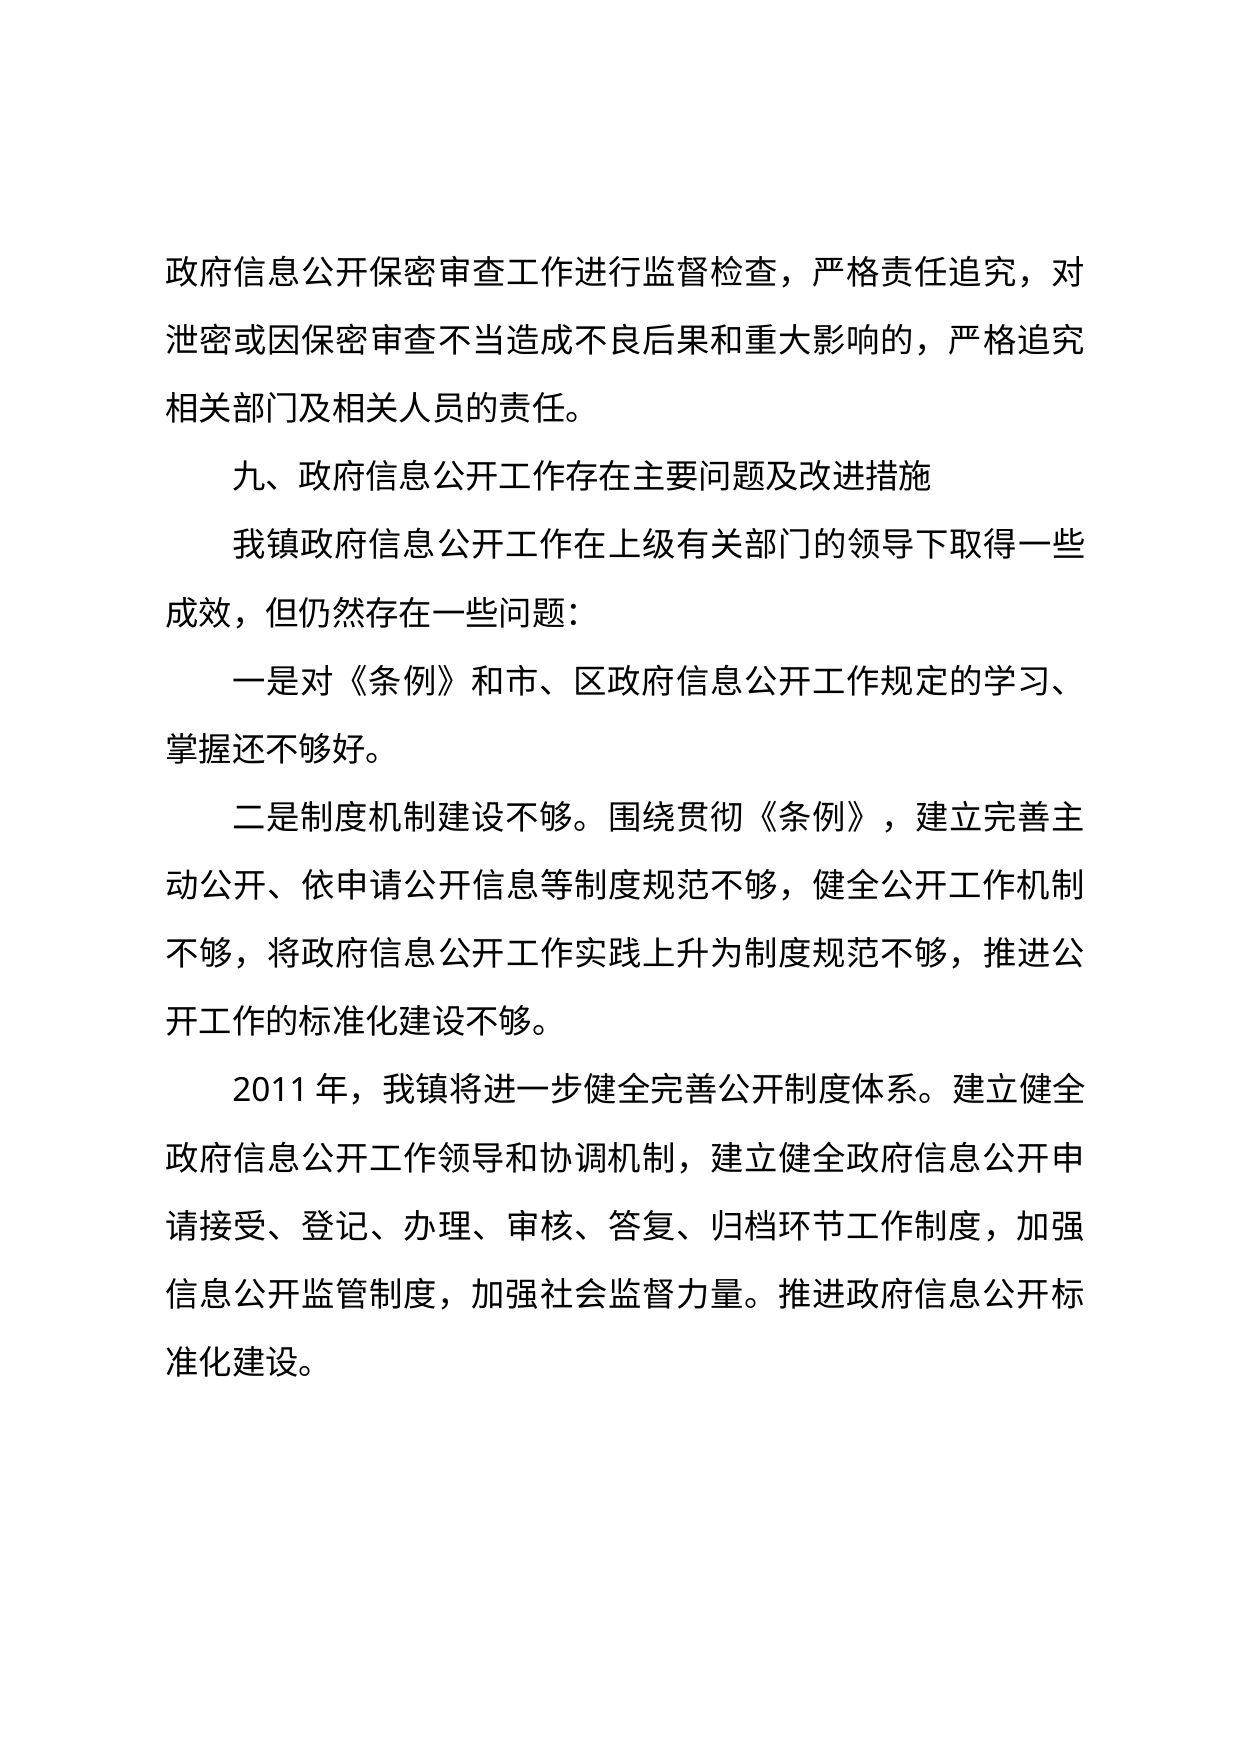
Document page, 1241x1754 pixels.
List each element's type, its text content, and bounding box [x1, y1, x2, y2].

text 九、政府信息公开工作存在主要问题及改进措施 [165, 440, 1087, 508]
text 一是对《条例》和市、区政府信息公开工作规定的学习、掌握还不够好。 [165, 644, 1087, 781]
text 我镇政府信息公开工作在上级有关部门的领导下取得一些成效，但仍然存在一些问题： [165, 508, 1087, 644]
text 2011年，我镇将进一步健全完善公开制度体系。建立健全政府信息公开工作领导和协调机制，建立健全政府信息公开申请接受、登记、办理、审核、答复、归档环节工作制度，加强信息公开监管制度，加强社会监督力量。推进政府信息公开标准化建设。 [165, 1053, 1087, 1394]
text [165, 236, 1087, 440]
text 二是制度机制建设不够。围绕贯彻《条例》，建立完善主动公开、依申请公开信息等制度规范不够，健全公开工作机制不够，将政府信息公开工作实践上升为制度规范不够，推进公开工作的标准化建设不够。 [165, 781, 1087, 1053]
